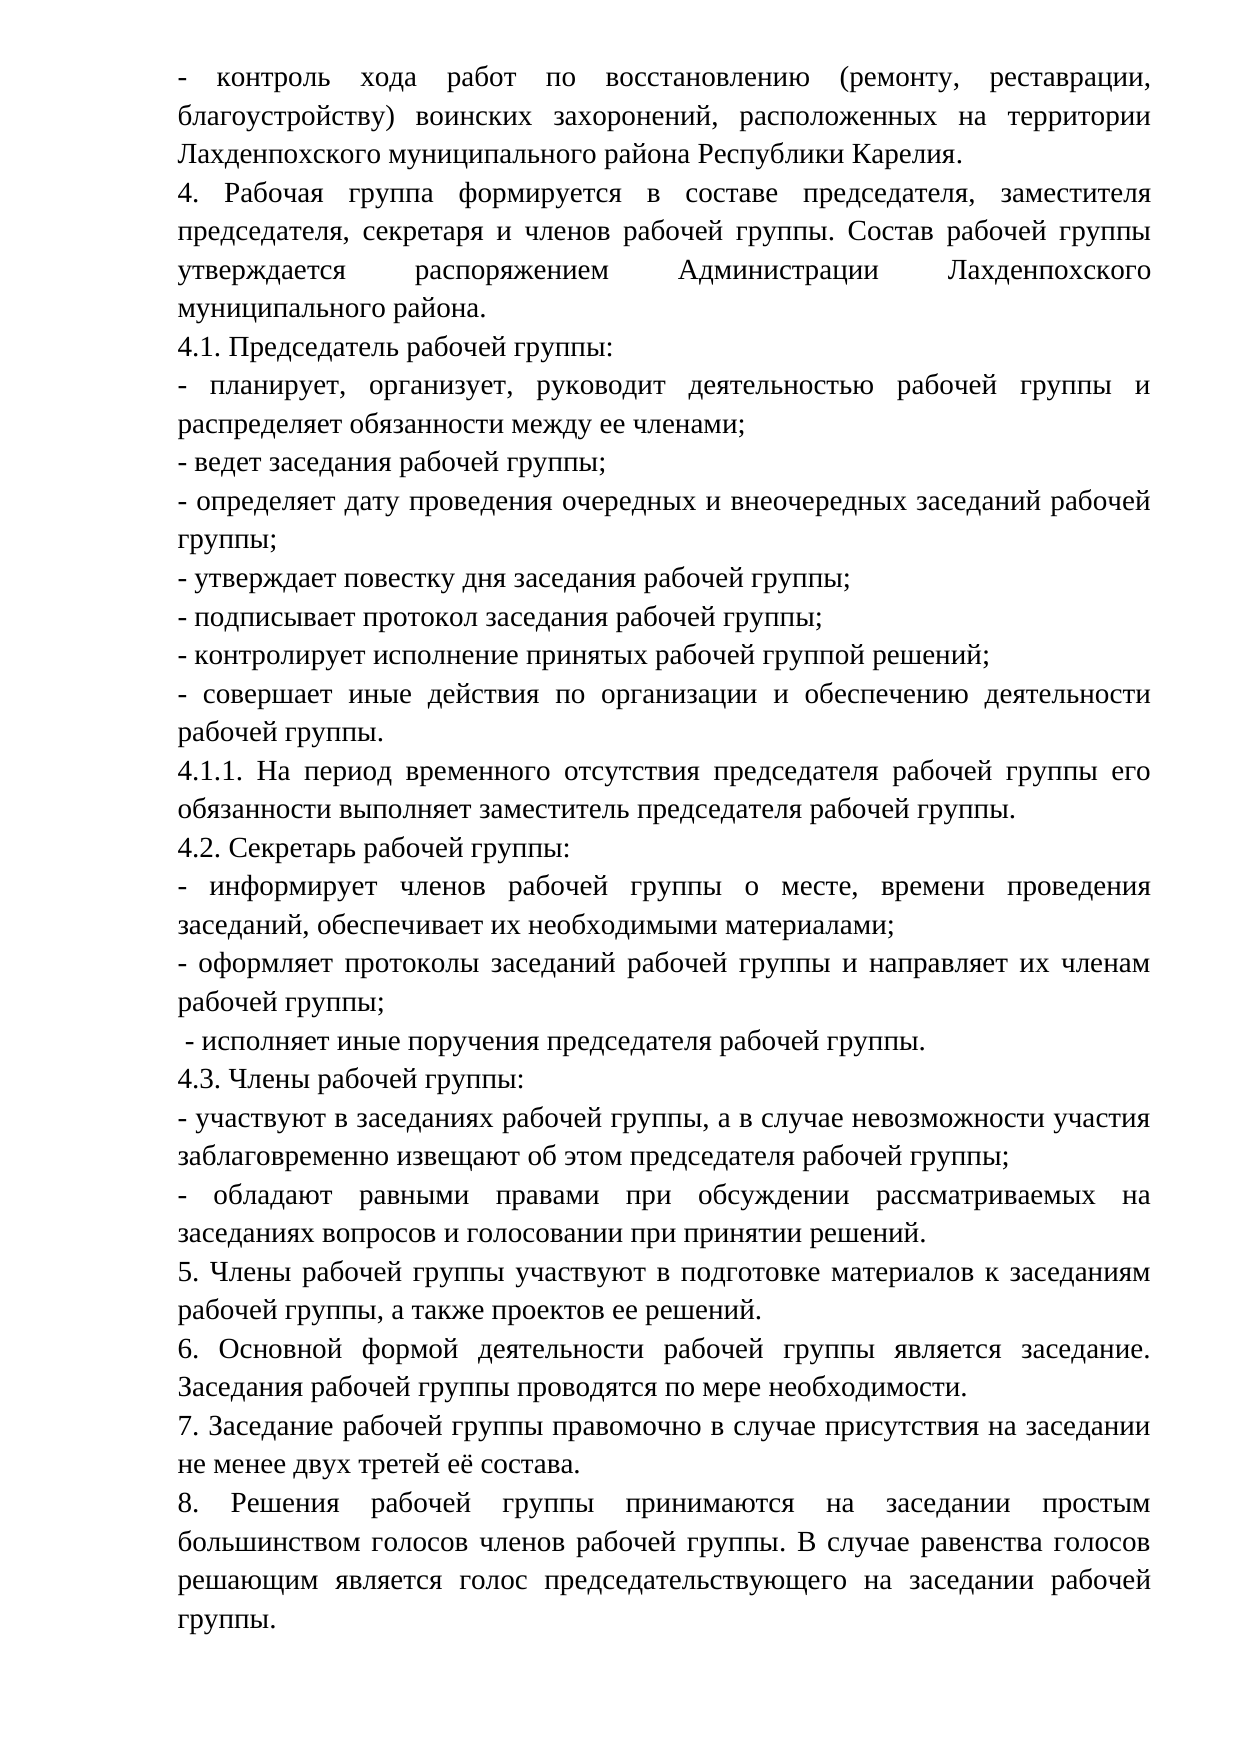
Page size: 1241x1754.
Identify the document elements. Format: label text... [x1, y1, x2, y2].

text - ведет заседания рабочей группы; [177, 444, 1152, 478]
text 4.3. Члены рабочей группы: [177, 1061, 1152, 1095]
text - обладают равными правами при обсуждении рассматриваемых на заседаниях вопросов и голосовании при принятии решений. [177, 1177, 1152, 1249]
text 4.1. Председатель рабочей группы: [177, 329, 1152, 362]
text 8. Решения рабочей группы принимаются на заседании простым большинством голосов членов рабочей группы. В случае равенства голосов решающим является голос председательствующего на заседании рабочей группы. [177, 1485, 1152, 1634]
text 4.2. Секретарь рабочей группы: [177, 830, 1152, 863]
text - контроль хода работ по восстановлению (ремонту, реставрации, благоустройству) воинских захоронений, расположенных на территории Лахденпохского муниципального района Республики Карелия. [177, 59, 1152, 170]
text - оформляет протоколы заседаний рабочей группы и направляет их членам рабочей группы; [177, 946, 1152, 1018]
text - совершает иные действия по организации и обеспечению деятельности рабочей группы. [177, 676, 1152, 748]
text - исполняет иные поручения председателя рабочей группы. [177, 1023, 1152, 1056]
text 6. Основной формой деятельности рабочей группы является заседание. Заседания рабочей группы проводятся по мере необходимости. [177, 1331, 1152, 1403]
text - планирует, организует, руководит деятельностью рабочей группы и распределяет обязанности между ее членами; [177, 367, 1152, 439]
text - участвуют в заседаниях рабочей группы, а в случае невозможности участия заблаговременно извещают об этом председателя рабочей группы; [177, 1100, 1152, 1172]
text - определяет дату проведения очередных и внеочередных заседаний рабочей группы; [177, 483, 1152, 555]
text 4.1.1. На период временного отсутствия председателя рабочей группы его обязанности выполняет заместитель председателя рабочей группы. [177, 753, 1152, 825]
text 5. Члены рабочей группы участвуют в подготовке материалов к заседаниям рабочей группы, а также проектов ее решений. [177, 1254, 1152, 1326]
text - утверждает повестку дня заседания рабочей группы; [177, 560, 1152, 594]
text - контролирует исполнение принятых рабочей группой решений; [177, 637, 1152, 671]
text 4. Рабочая группа формируется в составе председателя, заместителя председателя, секретаря и членов рабочей группы. Состав рабочей группы утверждается распоряжением Администрации Лахденпохского муниципального района. [177, 175, 1152, 324]
text - информирует членов рабочей группы о месте, времени проведения заседаний, обеспечивает их необходимыми материалами; [177, 868, 1152, 941]
text 7. Заседание рабочей группы правомочно в случае присутствия на заседании не менее двух третей её состава. [177, 1408, 1152, 1480]
text - подписывает протокол заседания рабочей группы; [177, 599, 1152, 632]
